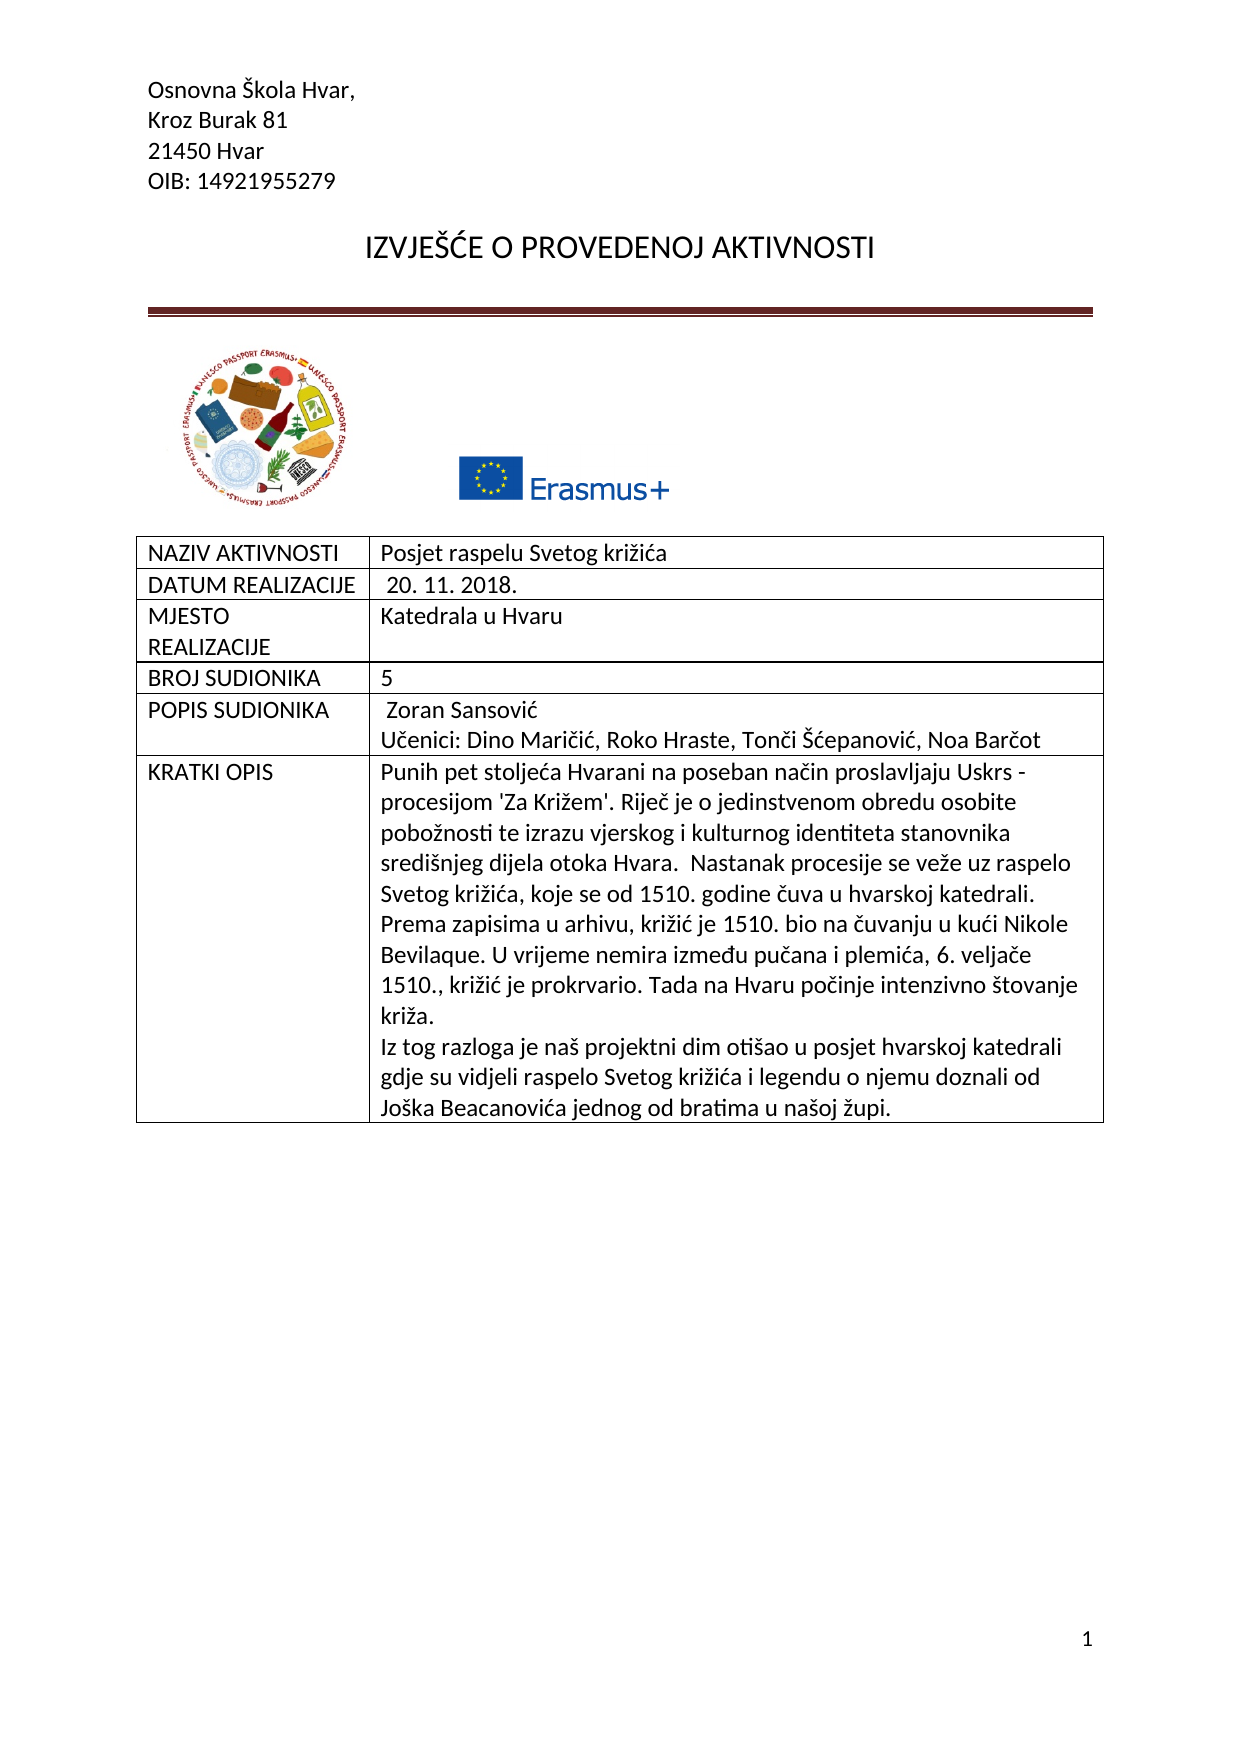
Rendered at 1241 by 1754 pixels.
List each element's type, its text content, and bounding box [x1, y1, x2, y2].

table_cell Katedrala u Hvaru [370, 600, 1103, 661]
table_cell MJESTO REALIZACIJE [137, 600, 369, 661]
table_cell KRATKI OPIS [137, 756, 369, 1122]
table_cell Zoran Sansović Učenici: Dino Maričić, Roko Hraste, Tonči Šćepanović, Noa Barčot [370, 694, 1103, 755]
table_cell POPIS SUDIONIKA [137, 694, 369, 755]
table_header Posjet raspelu Svetog križića [370, 537, 1103, 568]
table_cell DATUM REALIZACIJE [137, 569, 369, 599]
table_header NAZIV AKTIVNOSTI [137, 537, 369, 568]
table_cell BROJ SUDIONIKA [137, 663, 369, 693]
picture [147, 345, 381, 512]
table_cell 20. 11. 2018. [370, 569, 1103, 599]
table_cell Punih pet stoljeća Hvarani na poseban način proslavljaju Uskrs - procesijom 'Za Križem'. Riječ je o jedinstvenom obredu osobite pobožnosti te izrazu vjerskog i kulturnog identiteta stanovnika središnjeg dijela otoka Hvara. Nastanak procesije se veže uz raspelo Svetog križića, koje se od 1510. godine čuva u hvarskoj katedrali. Prema zapisima u arhivu, križić je 1510. bio na čuvanju u kući Nikole Bevilaque. U vrijeme nemira između pučana i plemića, 6. veljače 1510., križić je prokrvario. Tada na Hvaru počinje intenzivno štovanje križa. Iz tog razloga je naš projektni dim otišao u posjet hvarskoj katedrali gdje su vidjeli raspelo Svetog križića i legendu o njemu doznali od Joška Beacanovića jednog od bratima u našoj župi. [370, 756, 1103, 1122]
table_cell 5 [370, 663, 1103, 693]
